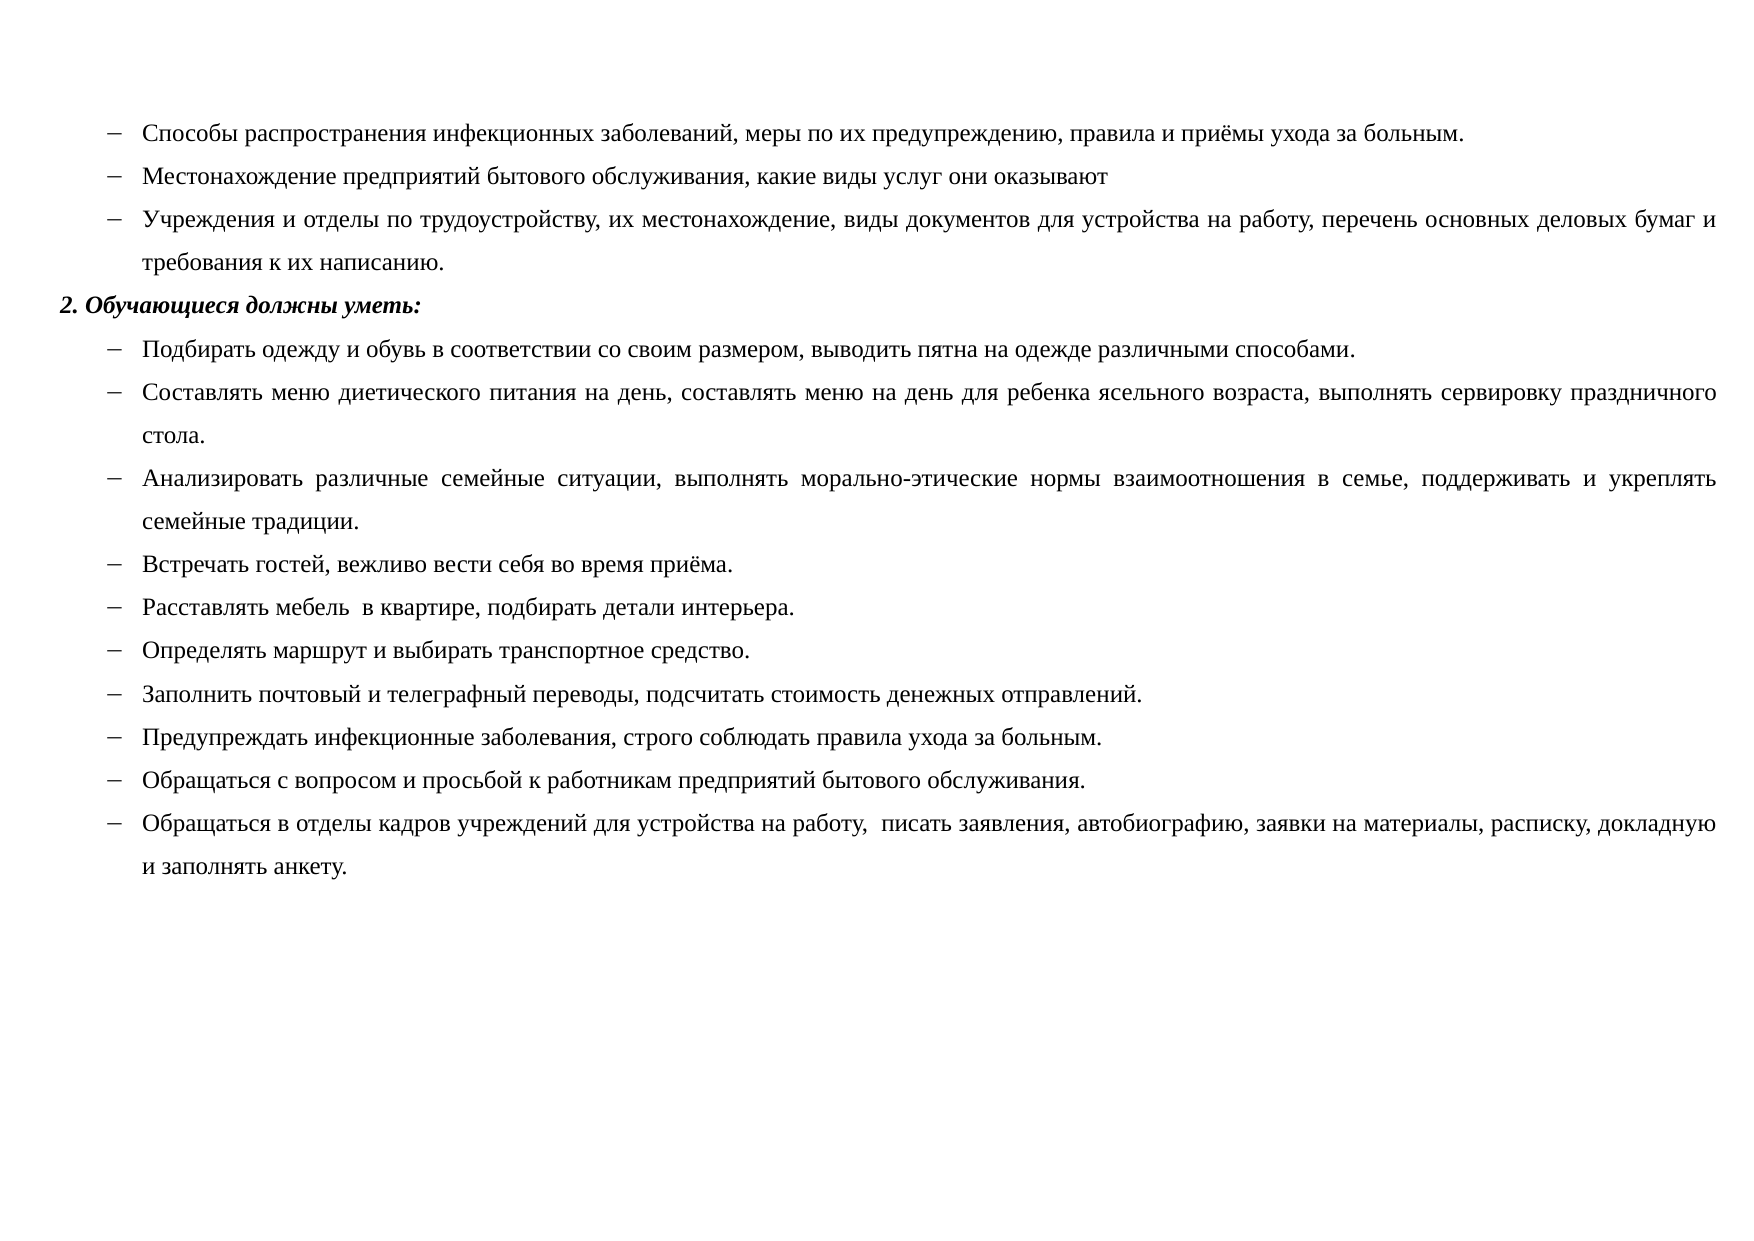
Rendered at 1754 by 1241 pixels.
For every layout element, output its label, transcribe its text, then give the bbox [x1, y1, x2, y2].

list Заполнить почтовый и телеграфный переводы, подсчитать стоимость денежных отправлений. [104, 679, 1719, 707]
list Местонахождение предприятий бытового обслуживания, какие виды услуг они оказывают [104, 161, 1719, 190]
text 2. Обучающиеся должны уметь: [60, 291, 1719, 319]
list Обращаться с вопросом и просьбой к работникам предприятий бытового обслуживания. [104, 765, 1719, 794]
list Определять маршрут и выбирать транспортное средство. [104, 636, 1719, 664]
list Способы распространения инфекционных заболеваний, меры по их предупреждению, правила и приёмы ухода за больным. [104, 118, 1719, 147]
list Составлять меню диетического питания на день, составлять меню на день для ребенка ясельного возраста, выполнять сервировку праздничного стола. [104, 377, 1719, 449]
list Обращаться в отделы кадров учреждений для устройства на работу, писать заявления, автобиографию, заявки на материалы, расписку, докладную и заполнять анкету. [104, 808, 1719, 880]
list Расставлять мебель в квартире, подбирать детали интерьера. [104, 592, 1719, 621]
list Анализировать различные семейные ситуации, выполнять морально-этические нормы взаимоотношения в семье, поддерживать и укреплять семейные традиции. [104, 463, 1719, 535]
list Подбирать одежду и обувь в соответствии со своим размером, выводить пятна на одежде различными способами. [104, 334, 1719, 362]
list Встречать гостей, вежливо вести себя во время приёма. [104, 549, 1719, 578]
list Предупреждать инфекционные заболевания, строго соблюдать правила ухода за больным. [104, 722, 1719, 751]
list Учреждения и отделы по трудоустройству, их местонахождение, виды документов для устройства на работу, перечень основных деловых бумаг и требования к их написанию. [104, 204, 1719, 276]
